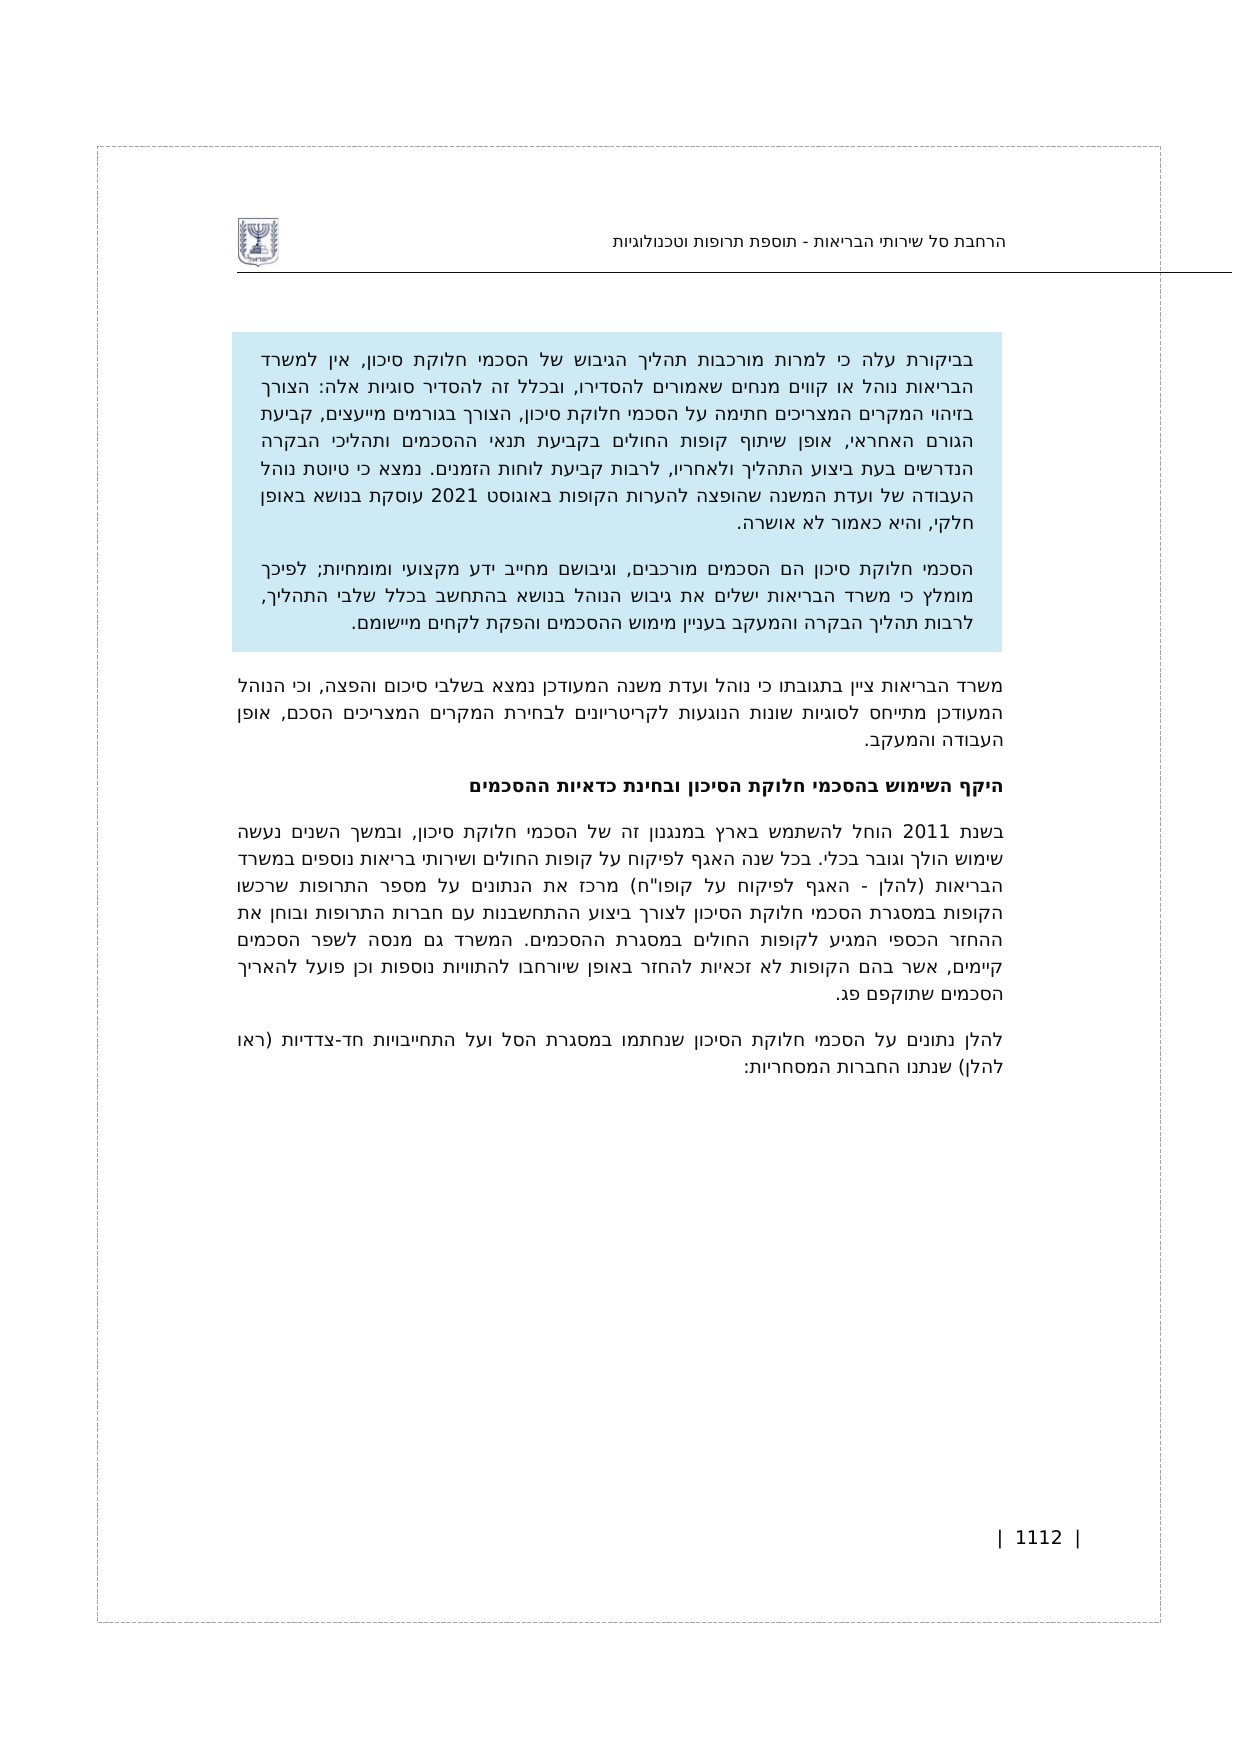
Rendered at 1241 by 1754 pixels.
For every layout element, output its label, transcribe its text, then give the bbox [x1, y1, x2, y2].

text בשנת 2011 הוחל להשתמש בארץ במנגנון זה של הסכמי חלוקת סיכון, ובמשך השנים נעשה שימוש הולך וגובר בכלי. בכל שנה האגף לפיקוח על קופות החולים ושירותי בריאות נוספים במשרד הבריאות (להלן - האגף לפיקוח על קופו"ח) מרכז את הנתונים על מספר התרופות שרכשו הקופות במסגרת הסכמי חלוקת הסיכון לצורך ביצוע ההתחשבנות עם חברות התרופות ובוחן את ההחזר הכספי המגיע לקופות החולים במסגרת ההסכמים. המשרד גם מנסה לשפר הסכמים קיימים, אשר בהם הקופות לא זכאיות להחזר באופן שיורחבו להתוויות נוספות וכן פועל להאריך הסכמים שתוקפם פג. [236, 816, 1004, 1006]
text משרד הבריאות ציין בתגובתו כי נוהל ועדת משנה המעודכן נמצא בשלבי סיכום והפצה, וכי הנוהל המעודכן מתייחס לסוגיות שונות הנוגעות לקריטריונים לבחירת המקרים המצריכים הסכם, אופן העבודה והמעקב. [236, 671, 1004, 752]
text היקף השימוש בהסכמי חלוקת הסיכון ובחינת כדאיות ההסכמים [236, 771, 1004, 798]
text בביקורת עלה כי למרות מורכבות תהליך הגיבוש של הסכמי חלוקת סיכון, אין למשרד הבריאות נוהל או קווים מנחים שאמורים להסדירו, ובכלל זה להסדיר סוגיות אלה: הצורך בזיהוי המקרים המצריכים חתימה על הסכמי חלוקת סיכון, הצורך בגורמים מייעצים, קביעת הגורם האחראי, אופן שיתוף קופות החולים בקביעת תנאי ההסכמים ותהליכי הבקרה הנדרשים בעת ביצוע התהליך ולאחריו, לרבות קביעת לוחות הזמנים. נמצא כי טיוטת נוהל העבודה של ועדת המשנה שהופצה להערות הקופות באוגוסט 2021 עוסקת בנושא באופן חלקי, והיא כאמור לא אושרה. [237, 337, 997, 534]
text הסכמי חלוקת סיכון הם הסכמים מורכבים, וגיבושם מחייב ידע מקצועי ומומחיות; לפיכך מומלץ כי משרד הבריאות ישלים את גיבוש הנוהל בנושא בהתחשב בכלל שלבי התהליך, לרבות תהליך הבקרה והמעקב בעניין מימוש ההסכמים והפקת לקחים מיישומם. [237, 540, 997, 647]
picture [237, 217, 279, 267]
text להלן נתונים על הסכמי חלוקת הסיכון שנחתמו במסגרת הסל ועל התחייבויות חד-צדדיות (ראו להלן) שנתנו החברות המסחריות: [236, 1025, 1004, 1079]
